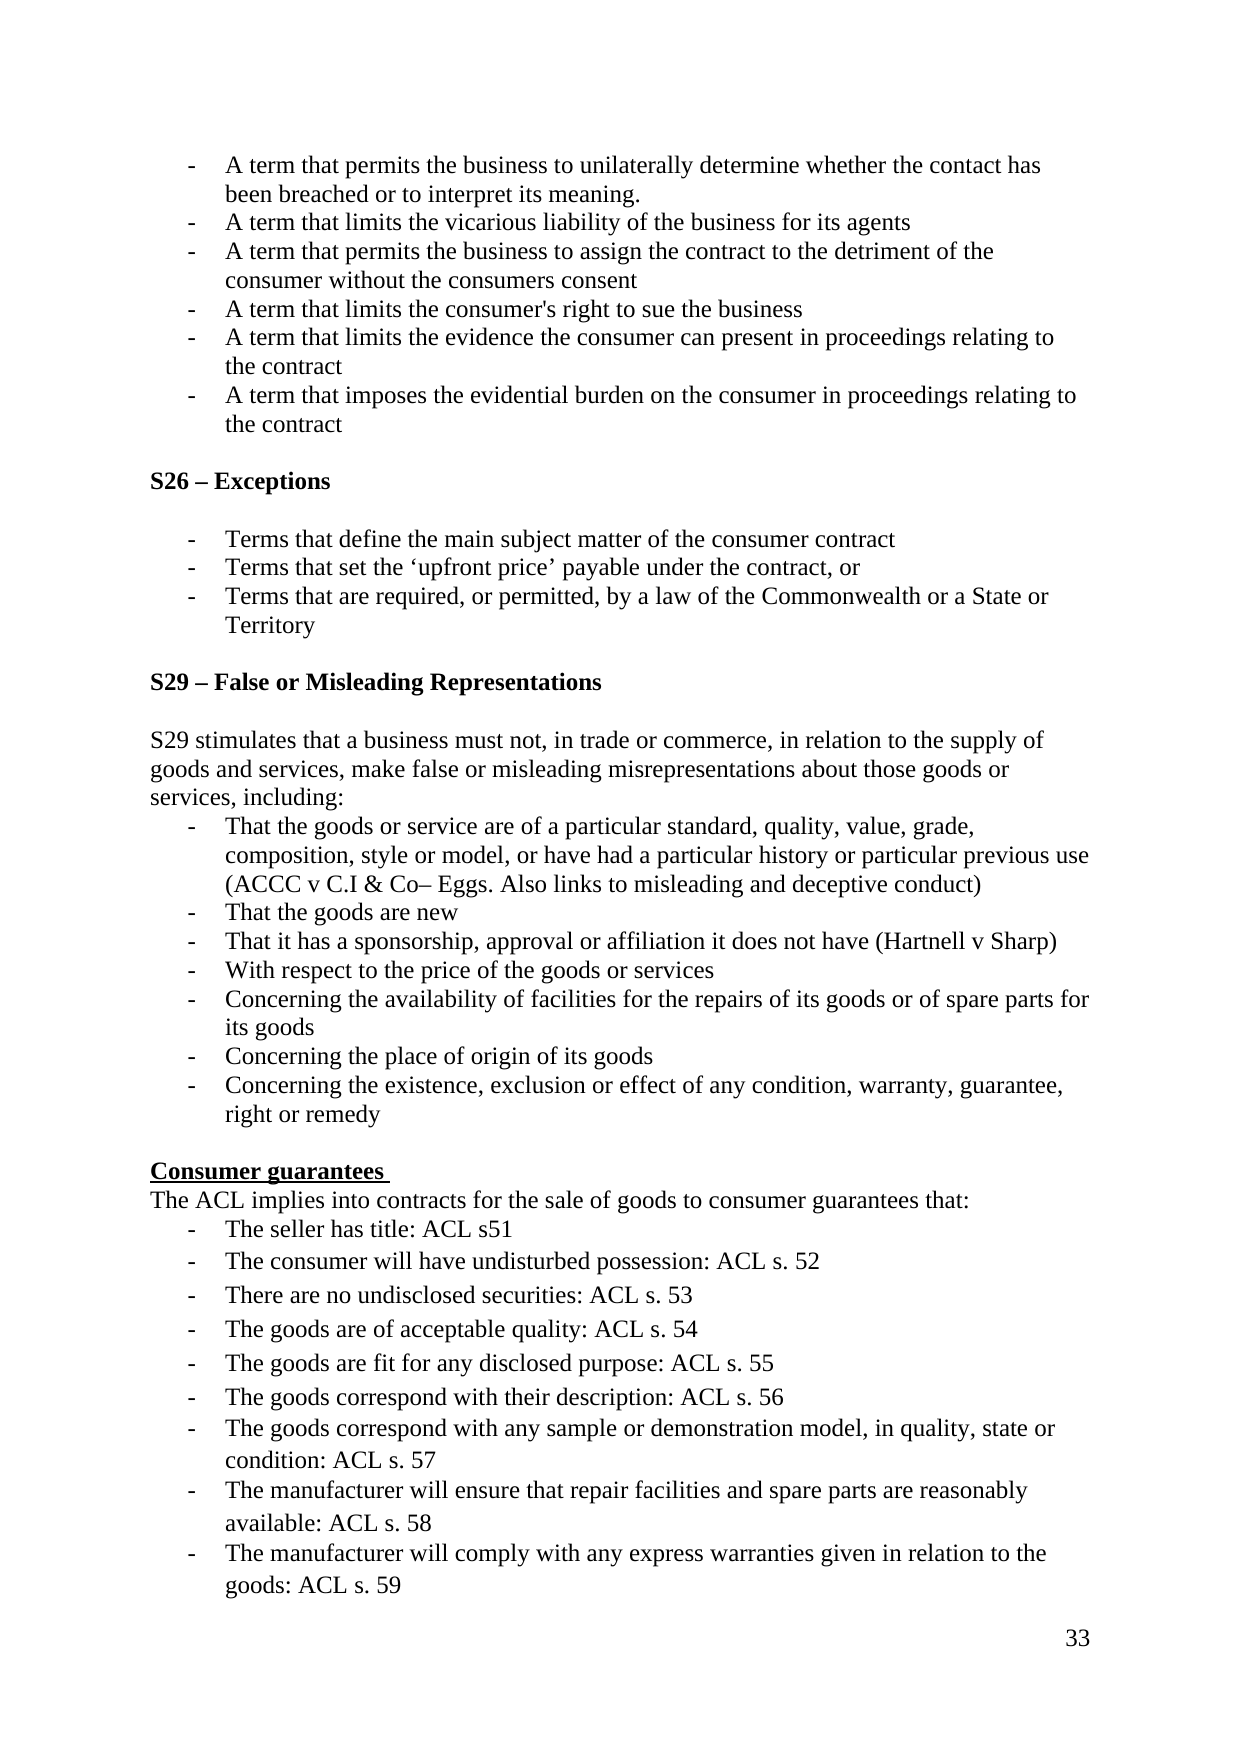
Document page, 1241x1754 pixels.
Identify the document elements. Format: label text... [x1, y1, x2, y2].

list With respect to the price of the goods or services [187, 955, 1090, 984]
list There are no undisclosed securities: ACL s. 53 [187, 1277, 1090, 1311]
list A term that limits the vicarious liability of the business for its agents [187, 207, 1090, 236]
list That the goods or service are of a particular standard, quality, value, grade, composition, style or model, or have had a particular history or particular previous use (ACCC v C.I & Co– Eggs. Also links to misleading and deceptive conduct) [187, 811, 1090, 897]
text S26 – Exceptions [150, 466, 1090, 495]
list A term that limits the evidence the consumer can present in proceedings relating to the contract [187, 322, 1090, 380]
list The manufacturer will comply with any express warranties given in relation to the goods: ACL s. 59 [187, 1538, 1090, 1601]
list That it has a sponsorship, approval or affiliation it does not have (Hartnell v Sharp) [187, 926, 1090, 955]
list Concerning the availability of facilities for the repairs of its goods or of spare parts for its goods [187, 984, 1090, 1041]
list Terms that define the main subject matter of the consumer contract [187, 524, 1090, 552]
list The goods correspond with their description: ACL s. 56 [187, 1379, 1090, 1413]
list A term that imposes the evidential burden on the consumer in proceedings relating to the contract [187, 380, 1090, 437]
text Consumer guarantees [150, 1156, 1090, 1185]
text S29 – False or Misleading Representations [150, 667, 1090, 696]
list A term that permits the business to unilaterally determine whether the contact has been breached or to interpret its meaning. [187, 150, 1090, 207]
list The seller has title: ACL s51 [187, 1214, 1090, 1242]
list The goods are of acceptable quality: ACL s. 54 [187, 1311, 1090, 1345]
list Terms that set the ‘upfront price’ payable under the contract, or [187, 552, 1090, 581]
list The goods are fit for any disclosed purpose: ACL s. 55 [187, 1345, 1090, 1379]
list That the goods are new [187, 897, 1090, 926]
text S29 stimulates that a business must not, in trade or commerce, in relation to the supply of goods and services, make false or misleading misrepresentations about those goods or services, including: [150, 725, 1090, 811]
list A term that limits the consumer's right to sue the business [187, 294, 1090, 322]
list The manufacturer will ensure that repair facilities and spare parts are reasonably available: ACL s. 58 [187, 1476, 1090, 1538]
text The ACL implies into contracts for the sale of goods to consumer guarantees that: [150, 1185, 1090, 1214]
list Terms that are required, or permitted, by a law of the Commonwealth or a State or Territory [187, 581, 1090, 639]
list The goods correspond with any sample or demonstration model, in quality, state or condition: ACL s. 57 [187, 1413, 1090, 1476]
list Concerning the place of origin of its goods [187, 1041, 1090, 1070]
list The consumer will have undisturbed possession: ACL s. 52 [187, 1242, 1090, 1277]
list Concerning the existence, exclusion or effect of any condition, warranty, guarantee, right or remedy [187, 1070, 1090, 1127]
list A term that permits the business to assign the contract to the detriment of the consumer without the consumers consent [187, 236, 1090, 294]
